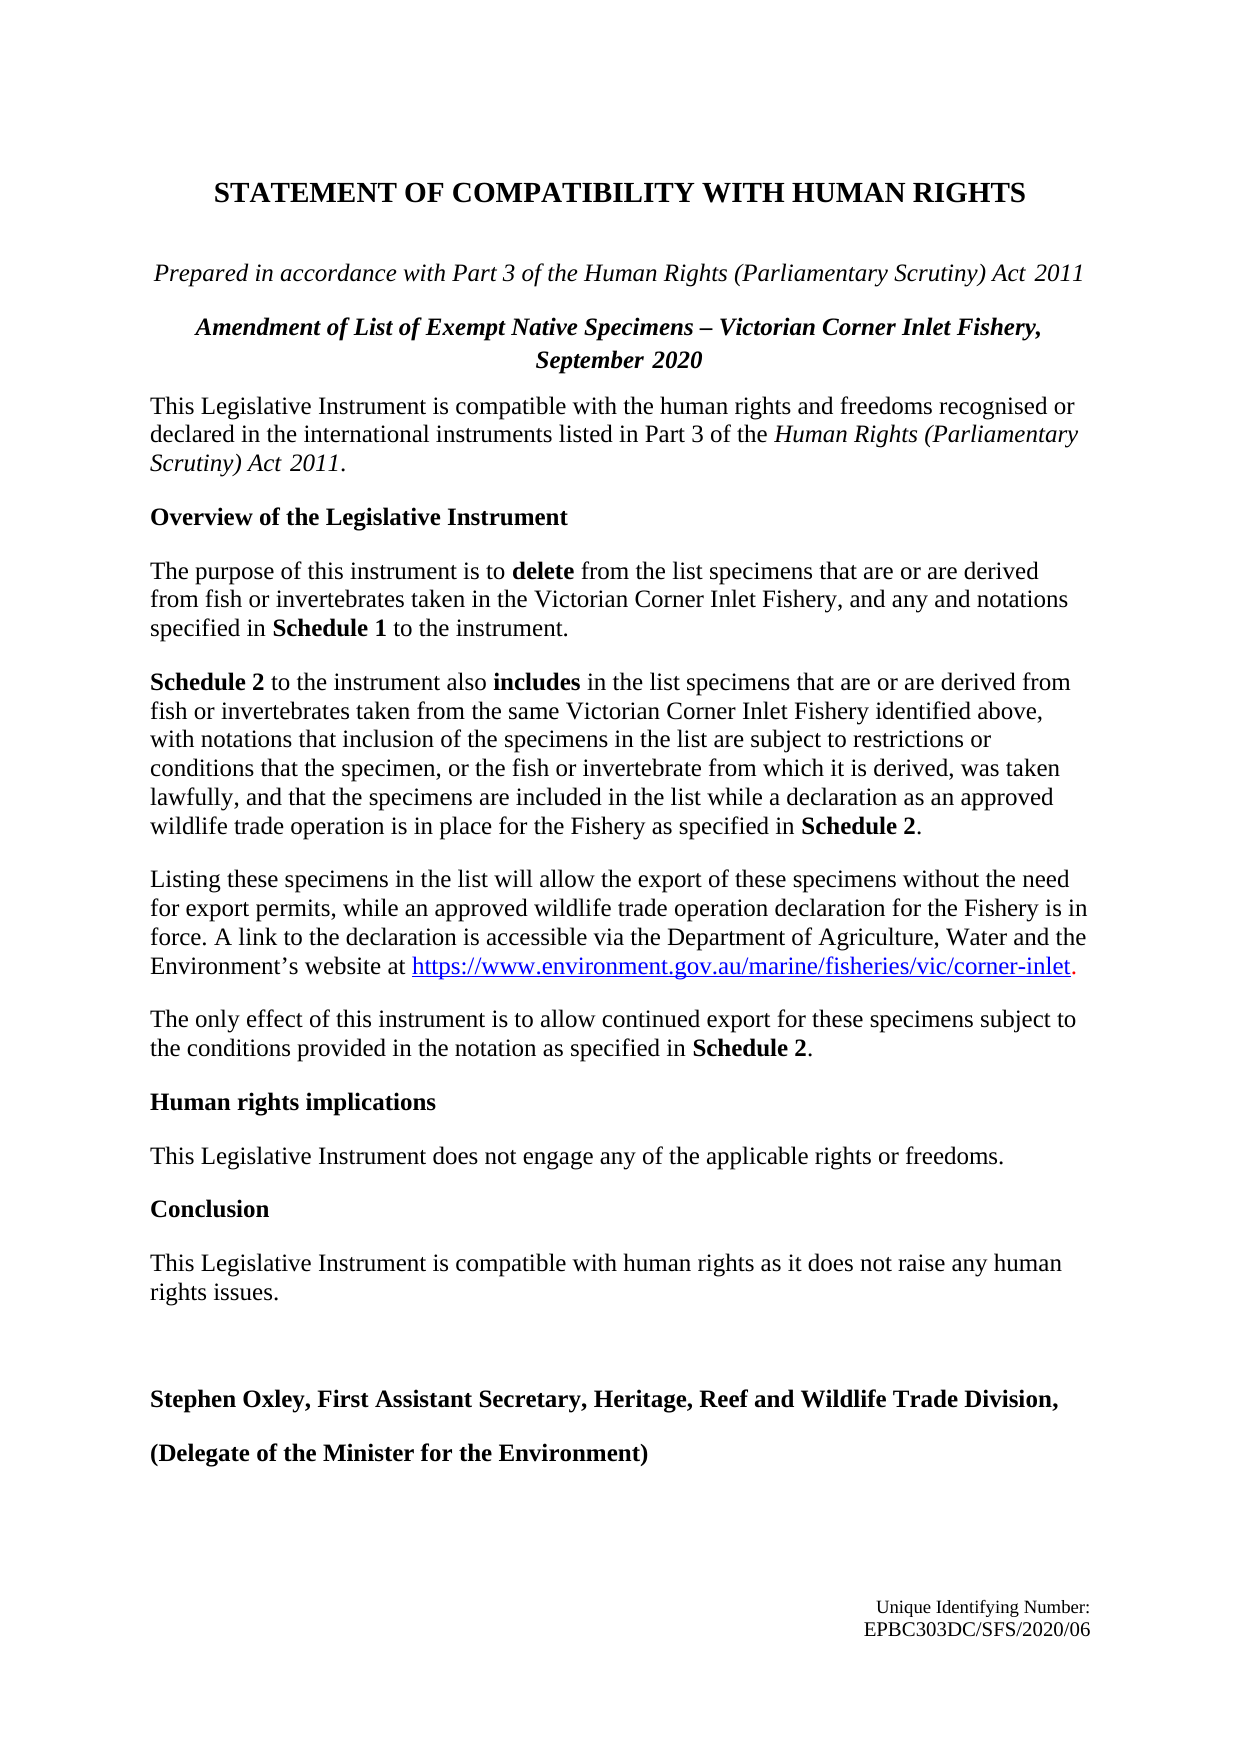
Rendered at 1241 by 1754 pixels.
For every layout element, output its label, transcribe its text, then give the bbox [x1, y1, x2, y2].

text This Legislative Instrument is compatible with the human rights and freedoms recognised or declared in the international instruments listed in Part 3 of the Human Rights (Parliamentary Scrutiny) Act 2011. [150, 391, 1090, 477]
text (Delegate of the Minister for the Environment) [150, 1438, 1090, 1467]
subtitle Conclusion [150, 1194, 1090, 1223]
text The purpose of this instrument is to delete from the list specimens that are or are derived from fish or invertebrates taken in the Victorian Corner Inlet Fishery, and any and notations specified in Schedule 1 to the instrument. [150, 556, 1090, 642]
text This Legislative Instrument is compatible with human rights as it does not raise any human rights issues. [150, 1248, 1090, 1306]
subtitle Prepared in accordance with Part 3 of the Human Rights (Parliamentary Scrutiny) Act 2011 [150, 258, 1090, 287]
text This Legislative Instrument does not engage any of the applicable rights or freedoms. [150, 1141, 1090, 1169]
text Stephen Oxley, First Assistant Secretary, Heritage, Reef and Wildlife Trade Division, [150, 1384, 1090, 1413]
subtitle Overview of the Legislative Instrument [150, 502, 1090, 531]
text Schedule 2 to the instrument also includes in the list specimens that are or are derived from fish or invertebrates taken from the same Victorian Corner Inlet Fishery identified above, with notations that inclusion of the specimens in the list are subject to restrictions or conditions that the specimen, or the fish or invertebrate from which it is derived, was taken lawfully, and that the specimens are included in the list while a declaration as an approved wildlife trade operation is in place for the Fishery as specified in Schedule 2. [150, 667, 1090, 839]
text Listing these specimens in the list will allow the export of these specimens without the need for export permits, while an approved wildlife trade operation declaration for the Fishery is in force. A link to the declaration is accessible via the Department of Agriculture, Water and the Environment’s website at https://www.environment.gov.au/marine/fisheries/vic/corner-inlet. [150, 864, 1090, 979]
subtitle Human rights implications [150, 1087, 1090, 1116]
title STATEMENT OF COMPATIBILITY WITH HUMAN RIGHTS [150, 175, 1090, 208]
text The only effect of this instrument is to allow continued export for these specimens subject to the conditions provided in the notation as specified in Schedule 2. [150, 1004, 1090, 1062]
text Amendment of List of Exempt Native Specimens – Victorian Corner Inlet Fishery, September 2020 [150, 312, 1090, 374]
